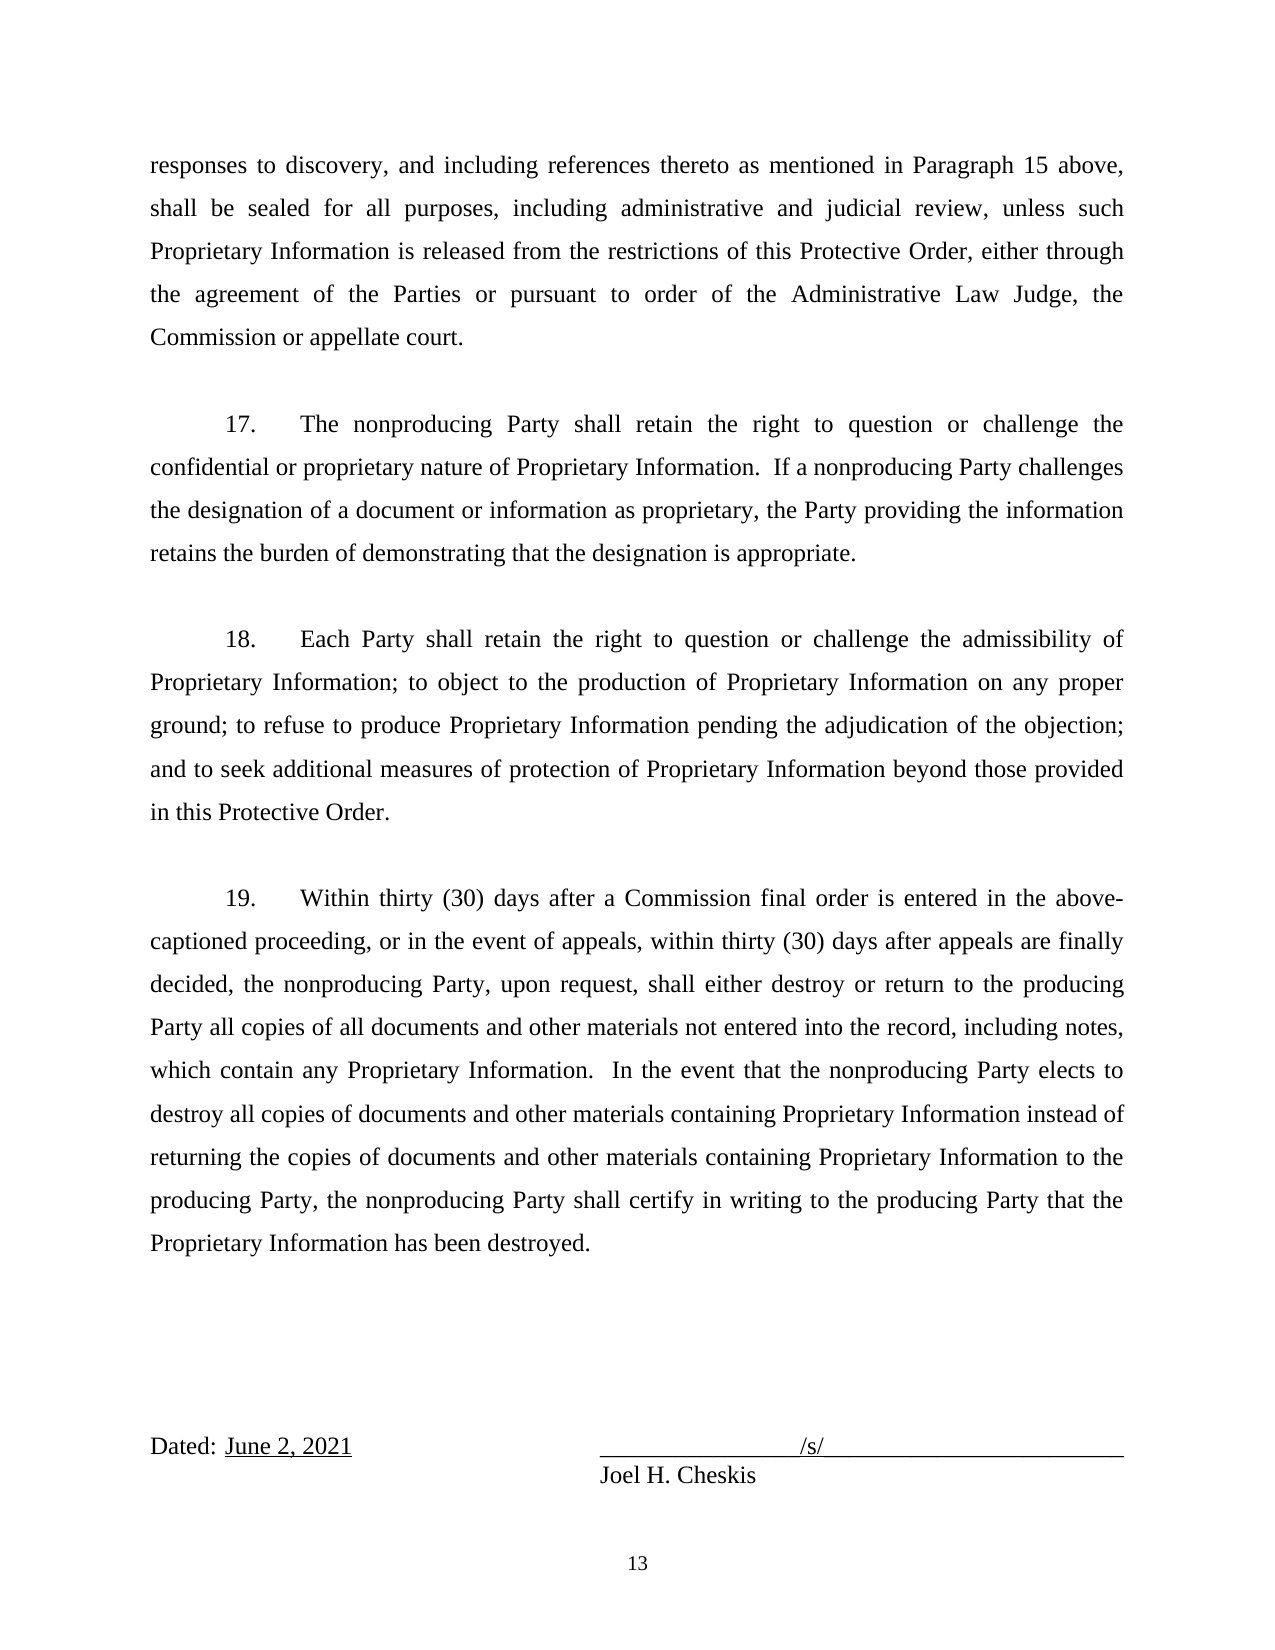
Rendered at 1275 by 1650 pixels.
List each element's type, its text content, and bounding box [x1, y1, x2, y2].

text Dated: June 2, 2021 ________________/s/________________________ [150, 1431, 1125, 1460]
list The nonproducing Party shall retain the right to question or challenge the confidential or proprietary nature of Proprietary Information. If a nonproducing Party challenges the designation of a document or information as proprietary, the Party providing the information retains the burden of demonstrating that the designation is appropriate. [150, 409, 1125, 567]
list Within thirty (30) days after a Commission final order is entered in the above-captioned proceeding, or in the event of appeals, within thirty (30) days after appeals are finally decided, the nonproducing Party, upon request, shall either destroy or return to the producing Party all copies of all documents and other materials not entered into the record, including notes, which contain any Proprietary Information. In the event that the nonproducing Party elects to destroy all copies of documents and other materials containing Proprietary Information instead of returning the copies of documents and other materials containing Proprietary Information to the producing Party, the nonproducing Party shall certify in writing to the producing Party that the Proprietary Information has been destroyed. [150, 883, 1125, 1257]
text Joel H. Cheskis [150, 1460, 1125, 1488]
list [150, 150, 1125, 351]
list Each Party shall retain the right to question or challenge the admissibility of Proprietary Information; to object to the production of Proprietary Information on any proper ground; to refuse to produce Proprietary Information pending the adjudication of the objection; and to seek additional measures of protection of Proprietary Information beyond those provided in this Protective Order. [150, 624, 1125, 826]
